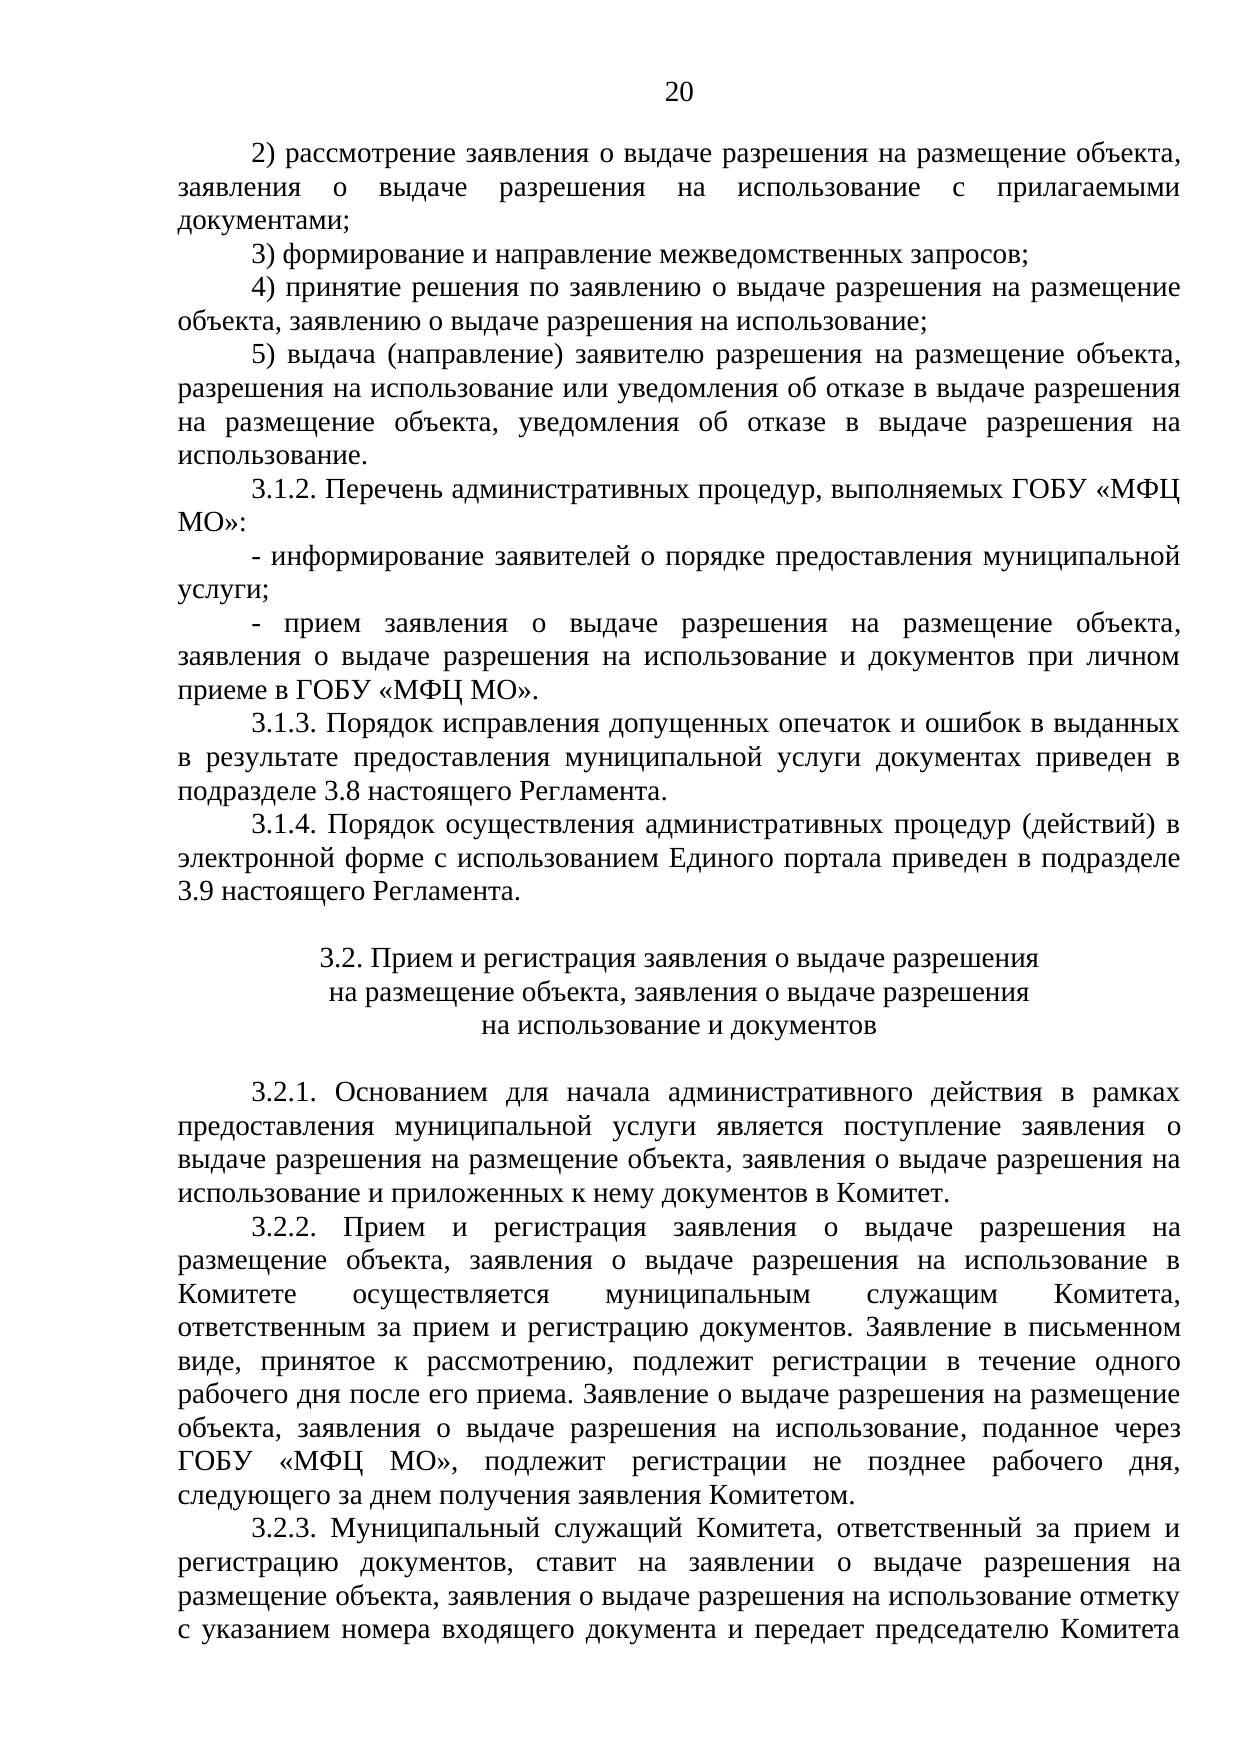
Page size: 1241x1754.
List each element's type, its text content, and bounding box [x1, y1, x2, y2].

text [177, 1511, 1181, 1645]
text 3.2.1. Основанием для начала административного действия в рамках предоставления муниципальной услуги является поступление заявления о выдаче разрешения на размещение объекта, заявления о выдаче разрешения на использование и приложенных к нему документов в Комитет. [177, 1074, 1181, 1209]
text 3.2.2. Прием и регистрация заявления о выдаче разрешения на размещение объекта, заявления о выдаче разрешения на использование в Комитете осуществляется муниципальным служащим Комитета, ответственным за прием и регистрацию документов. Заявление в письменном виде, принятое к рассмотрению, подлежит регистрации в течение одного рабочего дня после его приема. Заявление о выдаче разрешения на размещение объекта, заявления о выдаче разрешения на использование, поданное через ГОБУ «МФЦ МО», подлежит регистрации не позднее рабочего дня, следующего за днем получения заявления Комитетом. [177, 1209, 1181, 1511]
text - прием заявления о выдаче разрешения на размещение объекта, заявления о выдаче разрешения на использование и документов при личном приеме в ГОБУ «МФЦ МО». [177, 605, 1181, 706]
text - информирование заявителей о порядке предоставления муниципальной услуги; [177, 538, 1181, 605]
text на размещение объекта, заявления о выдаче разрешения [177, 974, 1181, 1007]
text 3.1.4. Порядок осуществления административных процедур (действий) в электронной форме с использованием Единого портала приведен в подразделе 3.9 настоящего Регламента. [177, 806, 1181, 907]
text 3) формирование и направление межведомственных запросов; [177, 236, 1181, 269]
text 3.1.2. Перечень административных процедур, выполняемых ГОБУ «МФЦ МО»: [177, 471, 1181, 538]
text на использование и документов [177, 1007, 1181, 1041]
text 3.1.3. Порядок исправления допущенных опечаток и ошибок в выданных в результате предоставления муниципальной услуги документах приведен в подразделе 3.8 настоящего Регламента. [177, 706, 1181, 806]
text 2) рассмотрение заявления о выдаче разрешения на размещение объекта, заявления о выдаче разрешения на использование с прилагаемыми документами; [177, 135, 1181, 236]
text 5) выдача (направление) заявителю разрешения на размещение объекта, разрешения на использование или уведомления об отказе в выдаче разрешения на размещение объекта, уведомления об отказе в выдаче разрешения на использование. [177, 337, 1181, 471]
text 4) принятие решения по заявлению о выдаче разрешения на размещение объекта, заявлению о выдаче разрешения на использование; [177, 269, 1181, 337]
text 3.2. Прием и регистрация заявления о выдаче разрешения [177, 940, 1181, 974]
